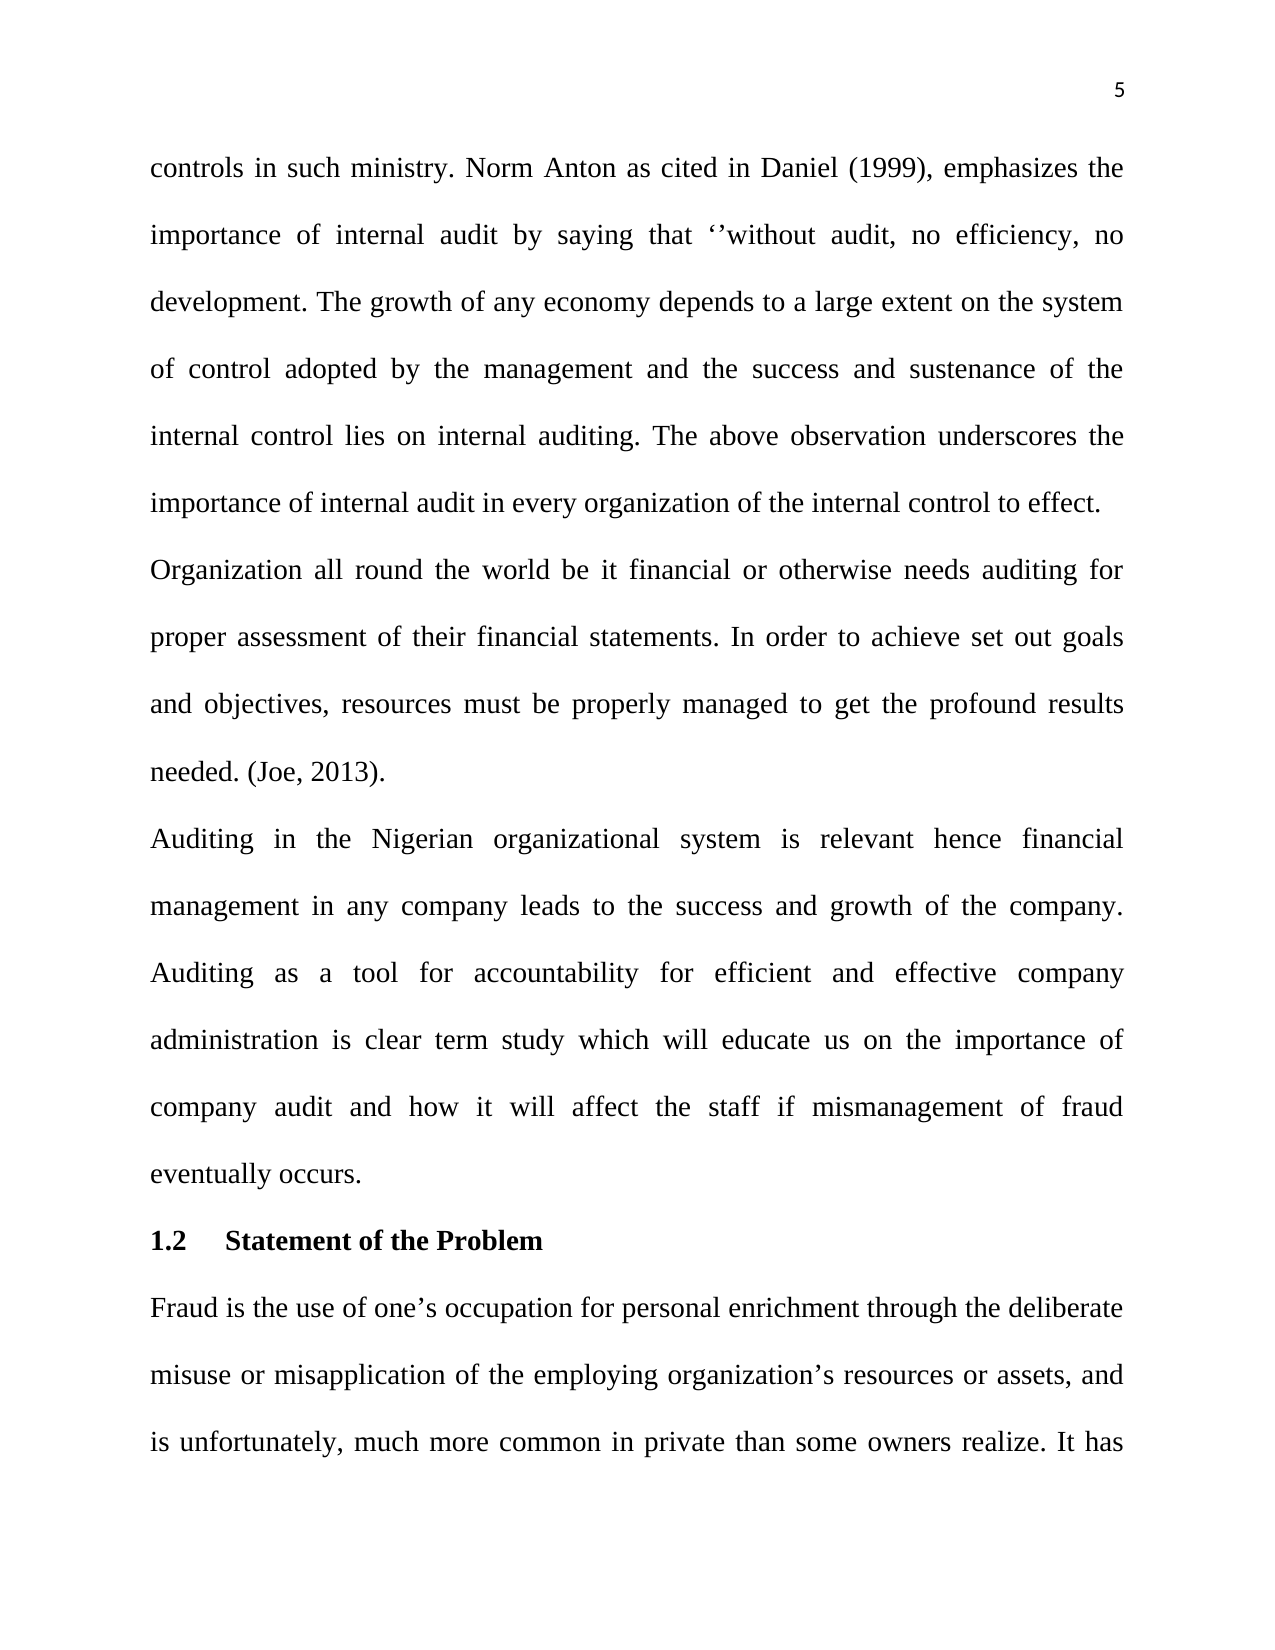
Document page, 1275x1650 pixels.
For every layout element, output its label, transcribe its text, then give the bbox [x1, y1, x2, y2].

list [150, 150, 1125, 519]
list Auditing in the Nigerian organizational system is relevant hence financial management in any company leads to the success and growth of the company. Auditing as a tool for accountability for efficient and effective company administration is clear term study which will educate us on the importance of company audit and how it will affect the staff if mismanagement of fraud eventually occurs. [150, 821, 1125, 1190]
list Statement of the Problem [150, 1223, 1125, 1257]
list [150, 1290, 1125, 1458]
list Organization all round the world be it financial or otherwise needs auditing for proper assessment of their financial statements. In order to achieve set out goals and objectives, resources must be properly managed to get the profound results needed. (Joe, 2013). [150, 552, 1125, 787]
